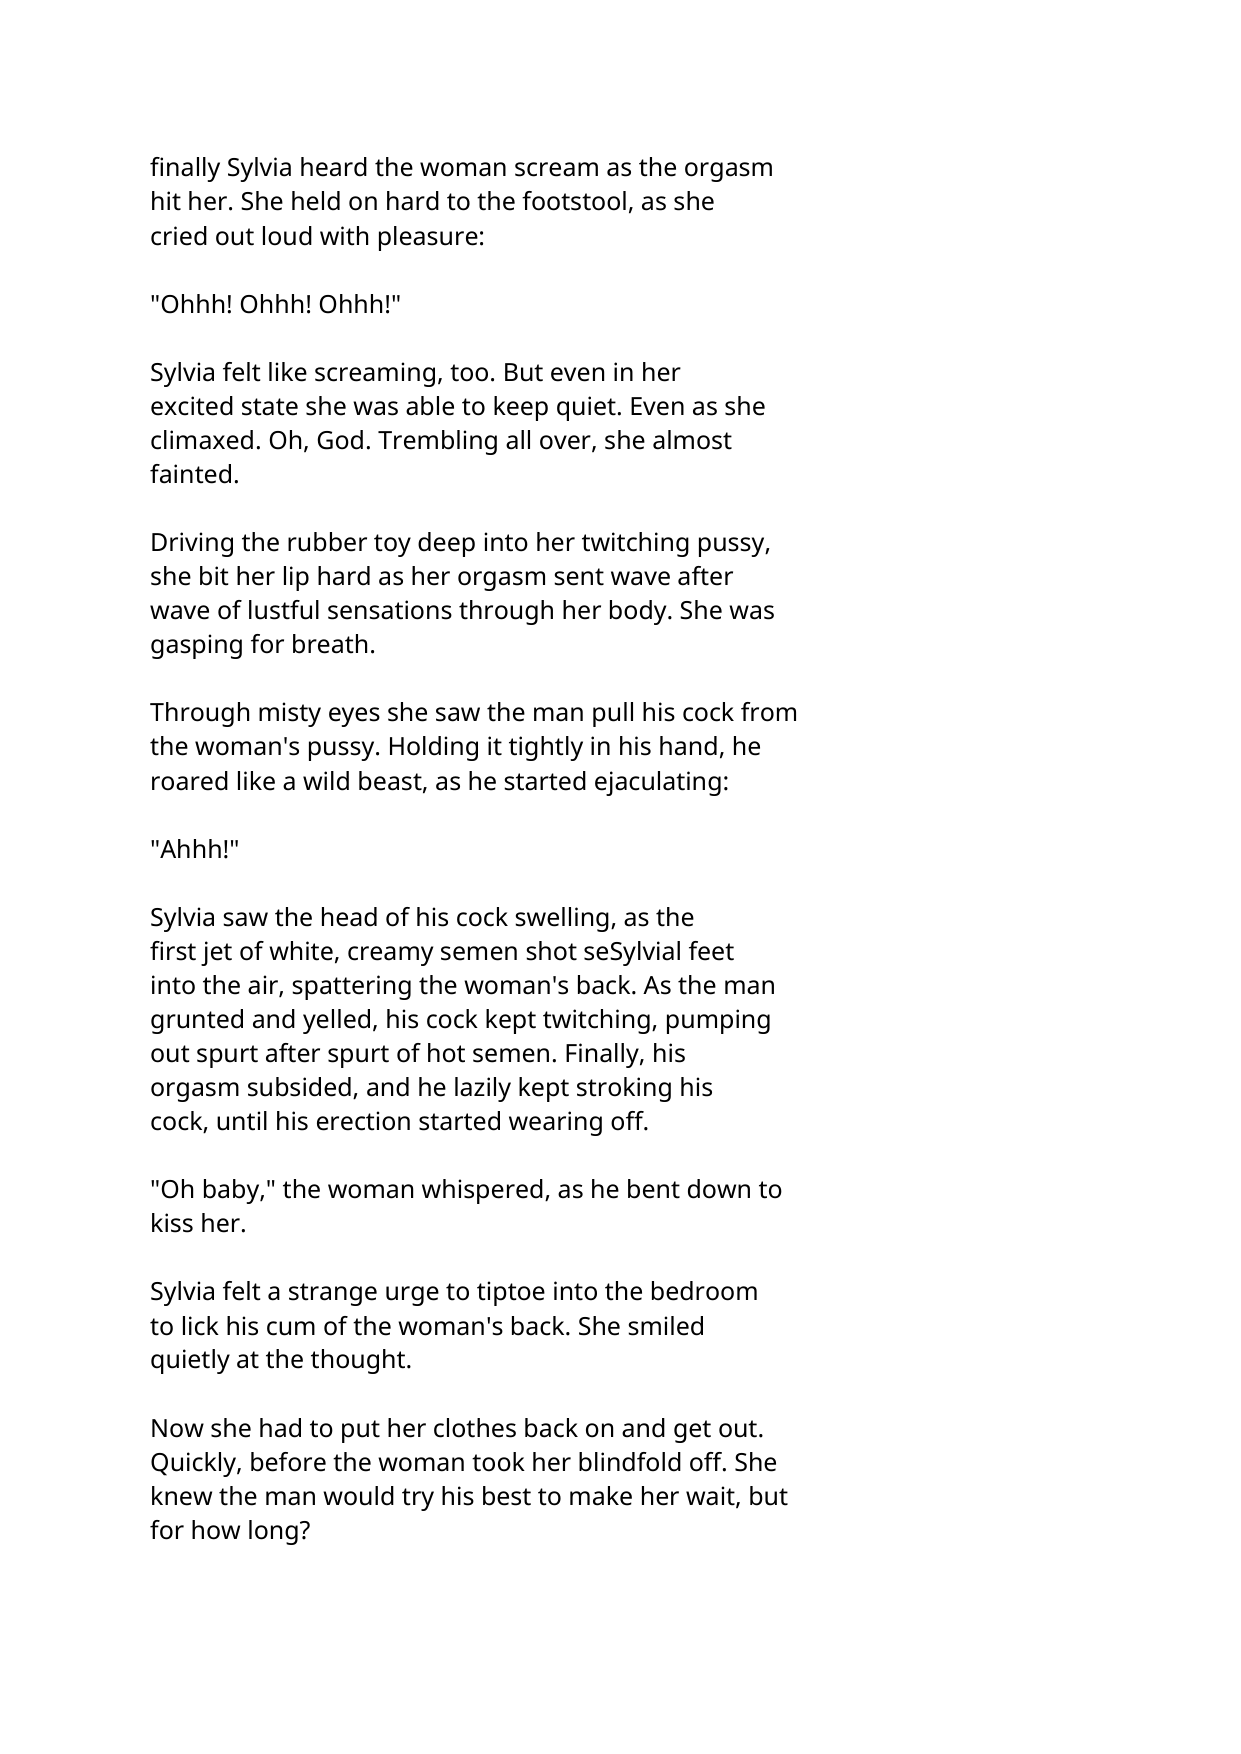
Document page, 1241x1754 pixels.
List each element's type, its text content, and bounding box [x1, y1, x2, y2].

text excited state she was able to keep quiet. Even as she [150, 388, 1090, 422]
text Sylvia felt like screaming, too. But even in her [150, 354, 1090, 388]
text gasping for breath. [150, 627, 1090, 661]
text "Oh baby," the woman whispered, as he bent down to [150, 1172, 1090, 1206]
text into the air, spattering the woman's back. As the man [150, 967, 1090, 1002]
text kiss her. [150, 1206, 1090, 1240]
text "Ahhh!" [150, 831, 1090, 865]
text fainted. [150, 457, 1090, 491]
text Quickly, before the woman took her blindfold off. She [150, 1444, 1090, 1478]
text to lick his cum of the woman's back. She smiled [150, 1308, 1090, 1342]
text knew the man would try his best to make her wait, but [150, 1478, 1090, 1512]
text roared like a wild beast, as he started ejaculating: [150, 763, 1090, 797]
text out spurt after spurt of hot semen. Finally, his [150, 1036, 1090, 1070]
text the woman's pussy. Holding it tightly in his hand, he [150, 729, 1090, 763]
text hit her. She held on hard to the footstool, as she [150, 184, 1090, 218]
text Now she had to put her clothes back on and get out. [150, 1410, 1090, 1444]
text quietly at the thought. [150, 1342, 1090, 1376]
text cock, until his erection started wearing off. [150, 1104, 1090, 1138]
text finally Sylvia heard the woman scream as the orgasm [150, 150, 1090, 184]
text wave of lustful sensations through her body. She was [150, 593, 1090, 627]
text first jet of white, creamy semen shot seSylvial feet [150, 933, 1090, 967]
text climaxed. Oh, God. Trembling all over, she almost [150, 422, 1090, 457]
text cried out loud with pleasure: [150, 218, 1090, 252]
text orgasm subsided, and he lazily kept stroking his [150, 1070, 1090, 1104]
text Sylvia saw the head of his cock swelling, as the [150, 899, 1090, 933]
text for how long? [150, 1512, 1090, 1547]
text grunted and yelled, his cock kept twitching, pumping [150, 1002, 1090, 1036]
text "Ohhh! Ohhh! Ohhh!" [150, 286, 1090, 320]
text Driving the rubber toy deep into her twitching pussy, [150, 525, 1090, 559]
text Sylvia felt a strange urge to tiptoe into the bedroom [150, 1274, 1090, 1308]
text she bit her lip hard as her orgasm sent wave after [150, 559, 1090, 593]
text Through misty eyes she saw the man pull his cock from [150, 695, 1090, 729]
